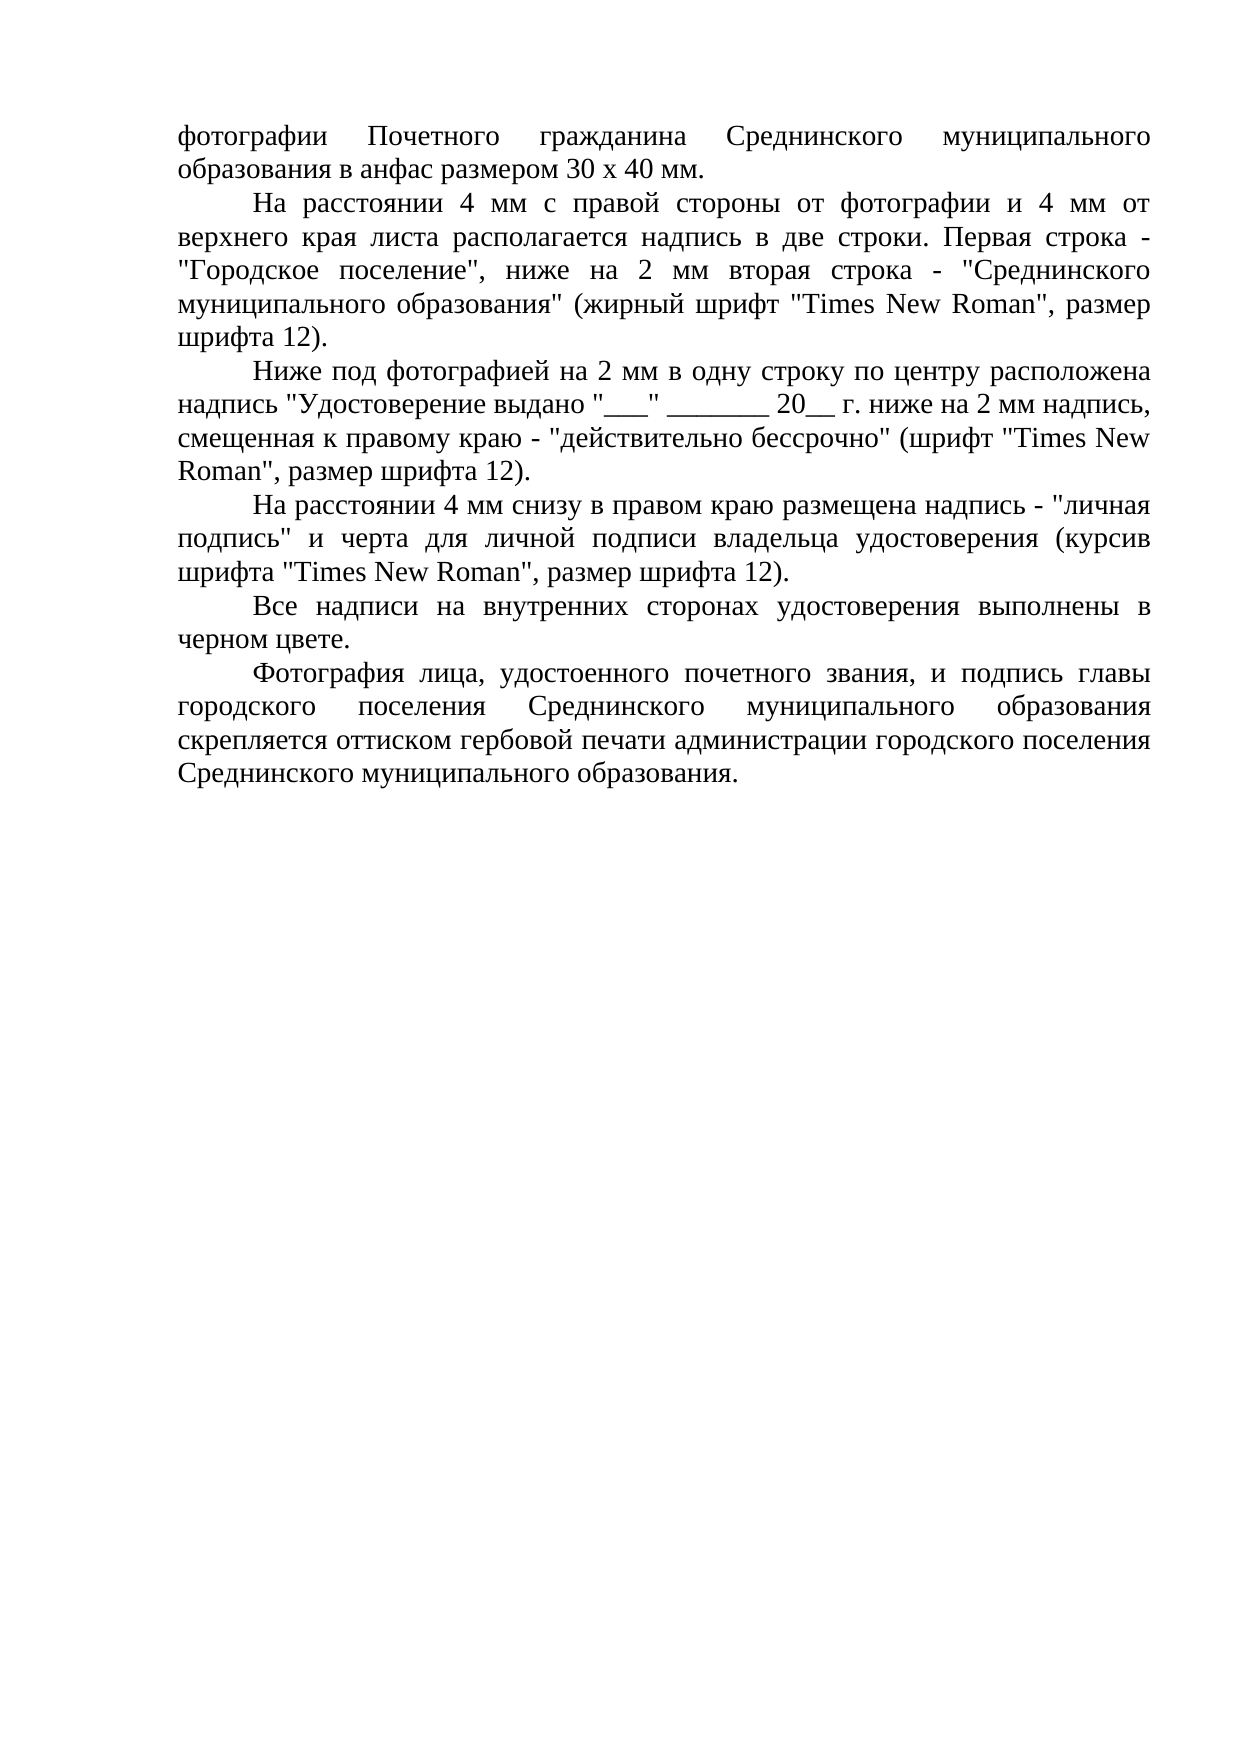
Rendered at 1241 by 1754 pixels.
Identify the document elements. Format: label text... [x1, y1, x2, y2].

text Ниже под фотографией на 2 мм в одну строку по центру расположена надпись "Удостоверение выдано "___" _______ 20__ г. ниже на 2 мм надпись, смещенная к правому краю - "действительно бессрочно" (шрифт "Times New Roman", размер шрифта 12). [177, 353, 1152, 487]
text Все надписи на внутренних сторонах удостоверения выполнены в черном цвете. [177, 588, 1152, 655]
text На расстоянии 4 мм снизу в правом краю размещена надпись - "личная подпись" и черта для личной подписи владельца удостоверения (курсив шрифта "Times New Roman", размер шрифта 12). [177, 487, 1152, 588]
text Фотография лица, удостоенного почетного звания, и подпись главы городского поселения Среднинского муниципального образования скрепляется оттиском гербовой печати администрации городского поселения Среднинского муниципального образования. [177, 655, 1152, 789]
text На расстоянии 4 мм с правой стороны от фотографии и 4 мм от верхнего края листа располагается надпись в две строки. Первая строка - "Городское поселение", ниже на 2 мм вторая строка - "Среднинского муниципального образования" (жирный шрифт "Times New Roman", размер шрифта 12). [177, 185, 1152, 353]
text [177, 118, 1152, 185]
